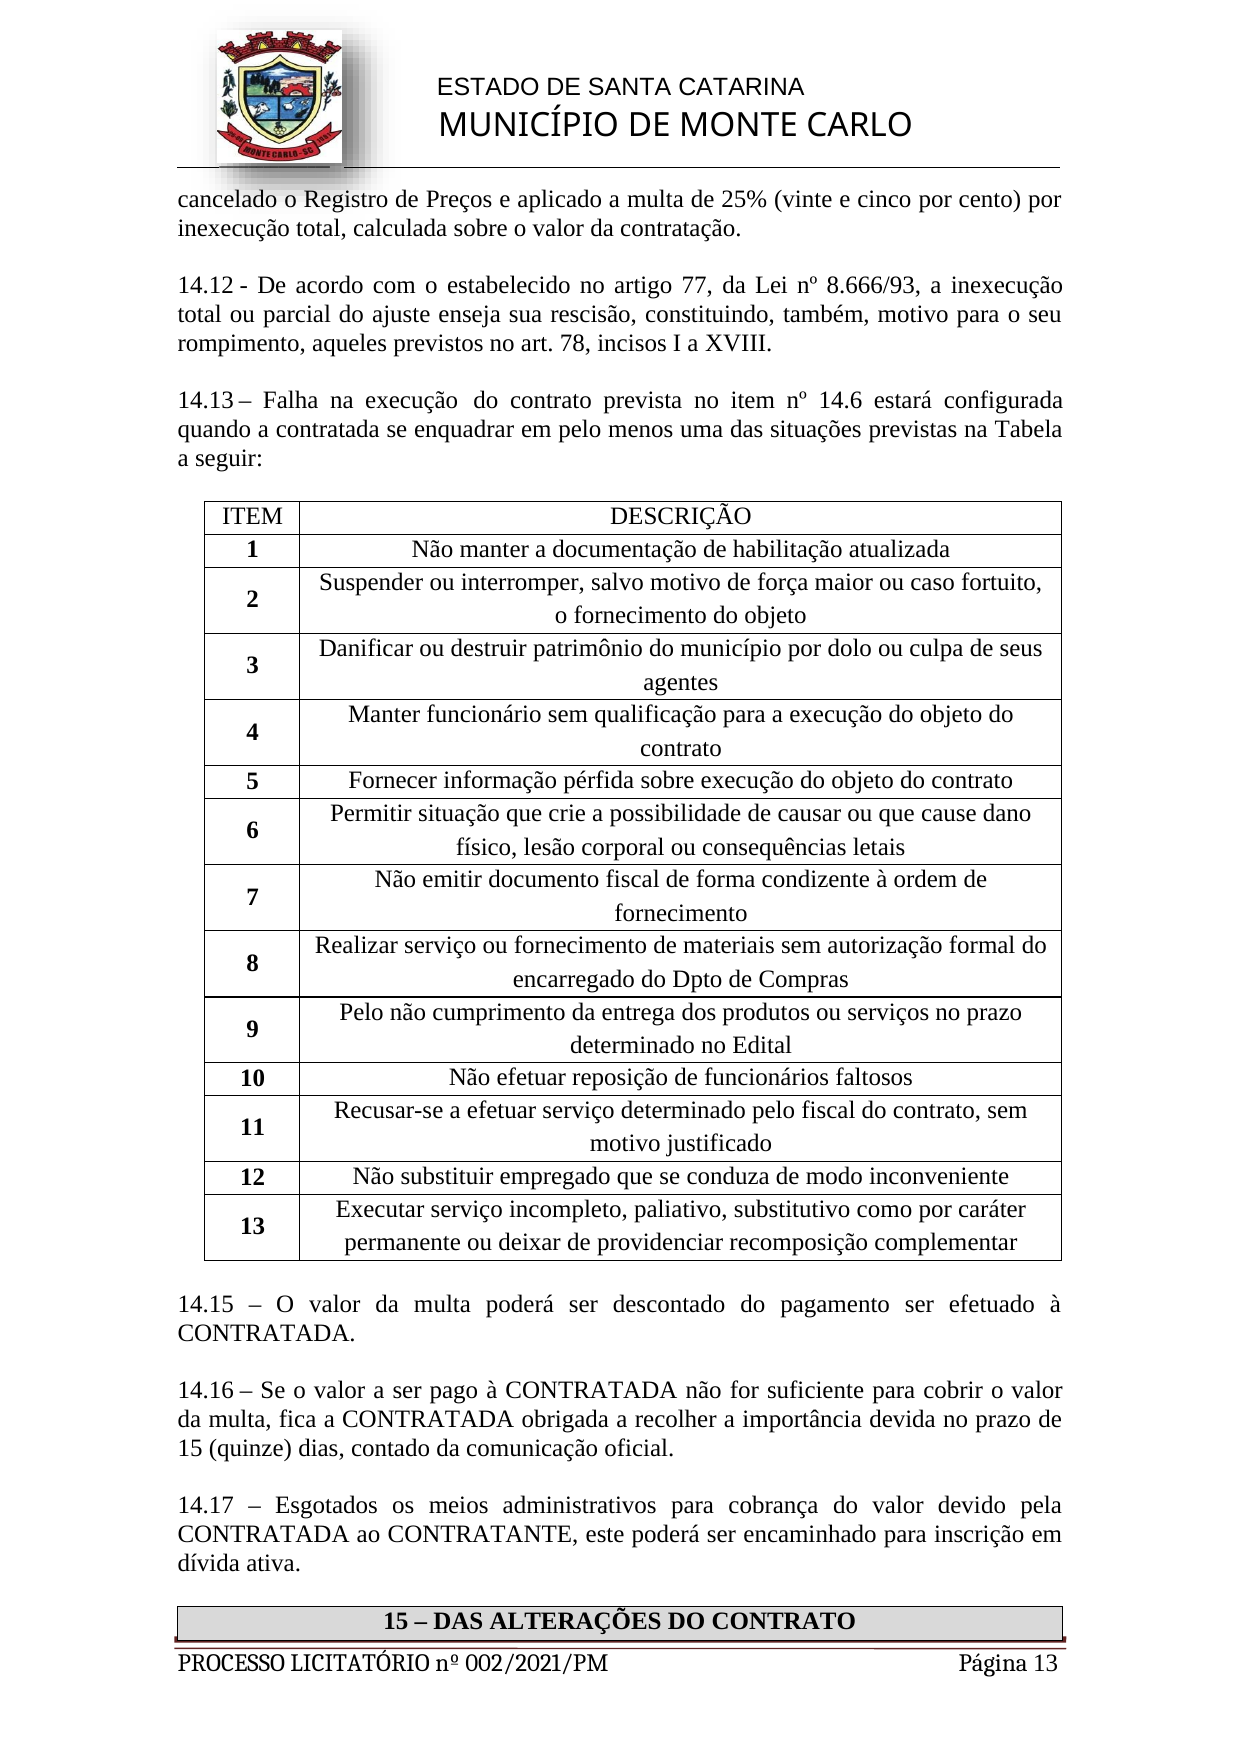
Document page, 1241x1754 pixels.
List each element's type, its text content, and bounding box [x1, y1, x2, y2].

table_cell Não efetuar reposição de funcionários faltosos [300, 1063, 1061, 1095]
picture [185, 0, 407, 184]
table_cell 5 [205, 766, 299, 798]
table_cell 11 [205, 1096, 299, 1161]
table_cell Permitir situação que crie a possibilidade de causar ou que cause dano físico, lesão corporal ou consequências letais [300, 799, 1061, 864]
list – O valor da multa poderá ser descontado do pagamento ser efetuado à CONTRATADA. [177, 1289, 1062, 1347]
table_cell Não emitir documento fiscal de forma condizente à ordem de fornecimento [300, 865, 1061, 930]
table_header DESCRIÇÃO [300, 502, 1061, 534]
table_cell Danificar ou destruir patrimônio do município por dolo ou culpa de seus agentes [300, 634, 1061, 699]
table_cell Suspender ou interromper, salvo motivo de força maior ou caso fortuito, o fornecimento do objeto [300, 568, 1061, 633]
table_cell Manter funcionário sem qualificação para a execução do objeto do contrato [300, 700, 1061, 765]
table_cell 1 [205, 535, 299, 567]
table_cell Não substituir empregado que se conduza de modo inconveniente [300, 1162, 1061, 1194]
table_cell 13 [205, 1195, 299, 1260]
table_cell 12 [205, 1162, 299, 1194]
list – Se o valor a ser pago à CONTRATADA não for suficiente para cobrir o valor da multa, fica a CONTRATADA obrigada a recolher a importância devida no prazo de 15 (quinze) dias, contado da comunicação oficial. [177, 1376, 1063, 1462]
table_cell 4 [205, 700, 299, 765]
table_cell 6 [205, 799, 299, 864]
table_cell Fornecer informação pérfida sobre execução do objeto do contrato [300, 766, 1061, 798]
table_cell Executar serviço incompleto, paliativo, substitutivo como por caráter permanente ou deixar de providenciar recomposição complementar [300, 1195, 1061, 1260]
table_cell Não manter a documentação de habilitação atualizada [300, 535, 1061, 567]
list – Falha na execução do contrato prevista no item nº 14.6 estará configurada quando a contratada se enquadrar em pelo menos uma das situações previstas na Tabela a seguir: [177, 385, 1063, 471]
table_header ITEM [205, 502, 299, 534]
text cancelado o Registro de Preços e aplicado a multa de 25% (vinte e cinco por cento) por inexecução total, calculada sobre o valor da contratação. [177, 184, 1063, 241]
table_cell 9 [205, 998, 299, 1062]
table_cell 7 [205, 865, 299, 930]
table_cell 3 [205, 634, 299, 699]
table_cell Realizar serviço ou fornecimento de materiais sem autorização formal do encarregado do Dpto de Compras [300, 931, 1061, 996]
table_cell Pelo não cumprimento da entrega dos produtos ou serviços no prazo determinado no Edital [300, 998, 1061, 1062]
table_cell 2 [205, 568, 299, 633]
table_cell 8 [205, 931, 299, 996]
table_cell Recusar-se a efetuar serviço determinado pelo fiscal do contrato, sem motivo justificado [300, 1096, 1061, 1161]
list - De acordo com o estabelecido no artigo 77, da Lei nº 8.666/93, a inexecução total ou parcial do ajuste enseja sua rescisão, constituindo, também, motivo para o seu rompimento, aqueles previstos no art. 78, incisos I a XVIII. [177, 270, 1063, 356]
list – Esgotados os meios administrativos para cobrança do valor devido pela CONTRATADA ao CONTRATANTE, este poderá ser encaminhado para inscrição em dívida ativa. [177, 1491, 1063, 1577]
text ESTADO DE SANTA CATARINA [437, 72, 1090, 100]
subtitle MUNICÍPIO DE MONTE CARLO [438, 101, 1090, 146]
table_cell 10 [205, 1063, 299, 1095]
